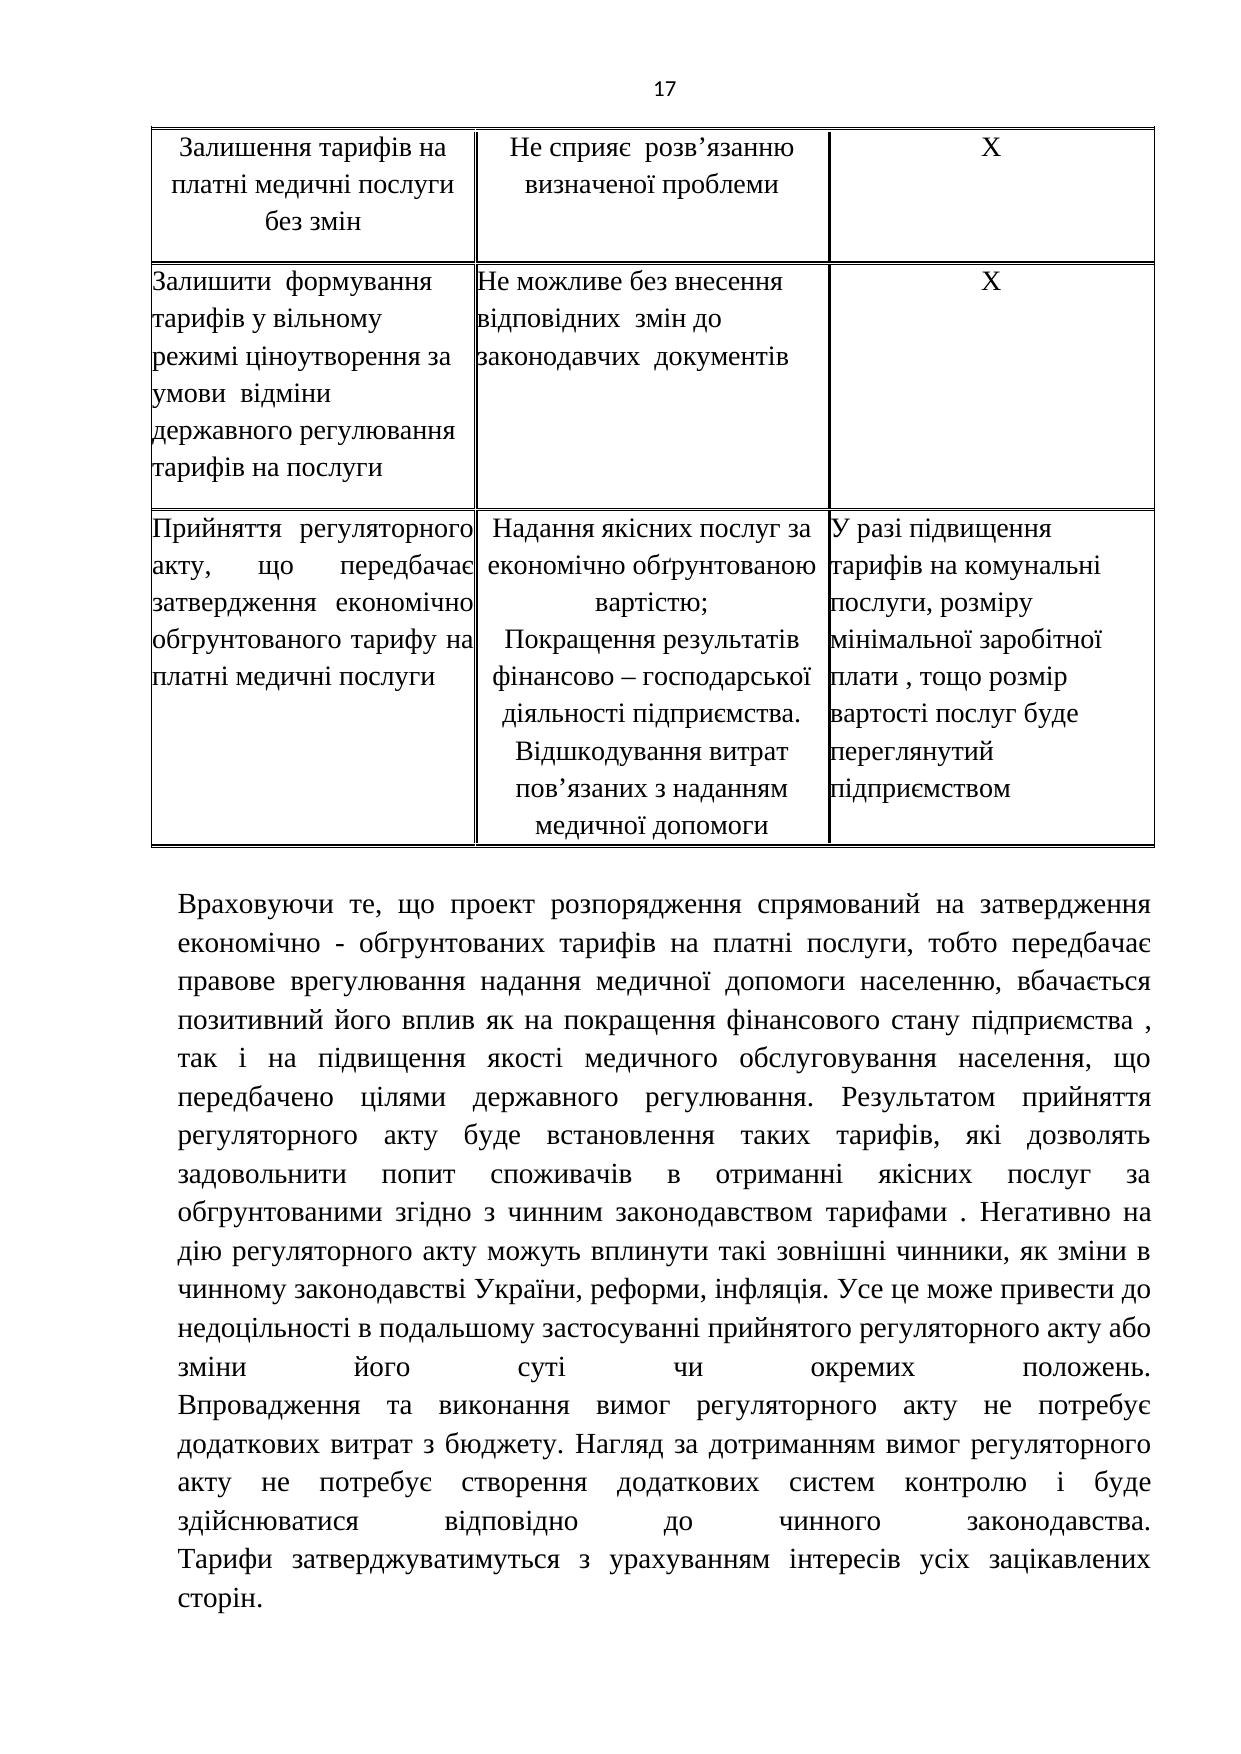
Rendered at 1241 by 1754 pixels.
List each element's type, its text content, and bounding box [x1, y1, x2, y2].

table_cell Не сприяє розв’язанню визначеної проблеми [476, 130, 829, 261]
table_cell У разі підвищення тарифів на комунальні послуги, розміру мінімальної заробітної плати , тощо розмір вартості послуг буде переглянутий підприємством [829, 511, 1154, 844]
table_cell Залишити формування тарифів у вільному режимі ціноутворення за умови відміни державного регулювання тарифів на послуги [152, 265, 474, 507]
table_cell Х [831, 265, 1154, 507]
table_cell Не можливе без внесення відповідних змін до законодавчих документів [478, 265, 828, 507]
text Враховуючи те, що проект розпорядження спрямований на затвердження економічно - обгрунтованих тарифів на платні послуги, тобто передбачає правове врегулювання надання медичної допомоги населенню, вбачається позитивний його вплив як на покращення фінансового стану підприємства , так і на підвищення якості медичного обслуговування населення, що передбачено цілями державного регулювання. Результатом прийняття регуляторного акту буде встановлення таких тарифів, які дозволять задовольнити попит споживачів в отриманні якісних послуг за обгрунтованими згідно з чинним законодавством тарифами . Негативно на дію регуляторного акту можуть вплинути такі зовнішні чинники, як зміни в чинному законодавстві України, реформи, інфляція. Усе це може привести до недоцільності в подальшому застосуванні прийнятого регуляторного акту або зміни його суті чи окремих положень. Впровадження та виконання вимог регуляторного акту не потребує додаткових витрат з бюджету. Нагляд за дотриманням вимог регуляторного акту не потребує створення додаткових систем контролю і буде здійснюватися відповідно до чинного законодавства. Тарифи затверджуватимуться з урахуванням інтересів усіх зацікавлених сторін. [177, 848, 1152, 1613]
table_cell Х [829, 130, 1154, 261]
table_cell Залишення тарифів на платні медичні послуги без змін [152, 128, 476, 261]
table_cell Прийняття регуляторного акту, що передбачає затвердження економічно обгрунтованого тарифу на платні медичні послуги [152, 508, 476, 844]
table_cell Надання якісних послуг за економічно обґрунтованою вартістю; Покращення результатів фінансово – господарської діяльності підприємства. Відшкодування витрат пов’язаних з наданням медичної допомоги [476, 511, 829, 844]
